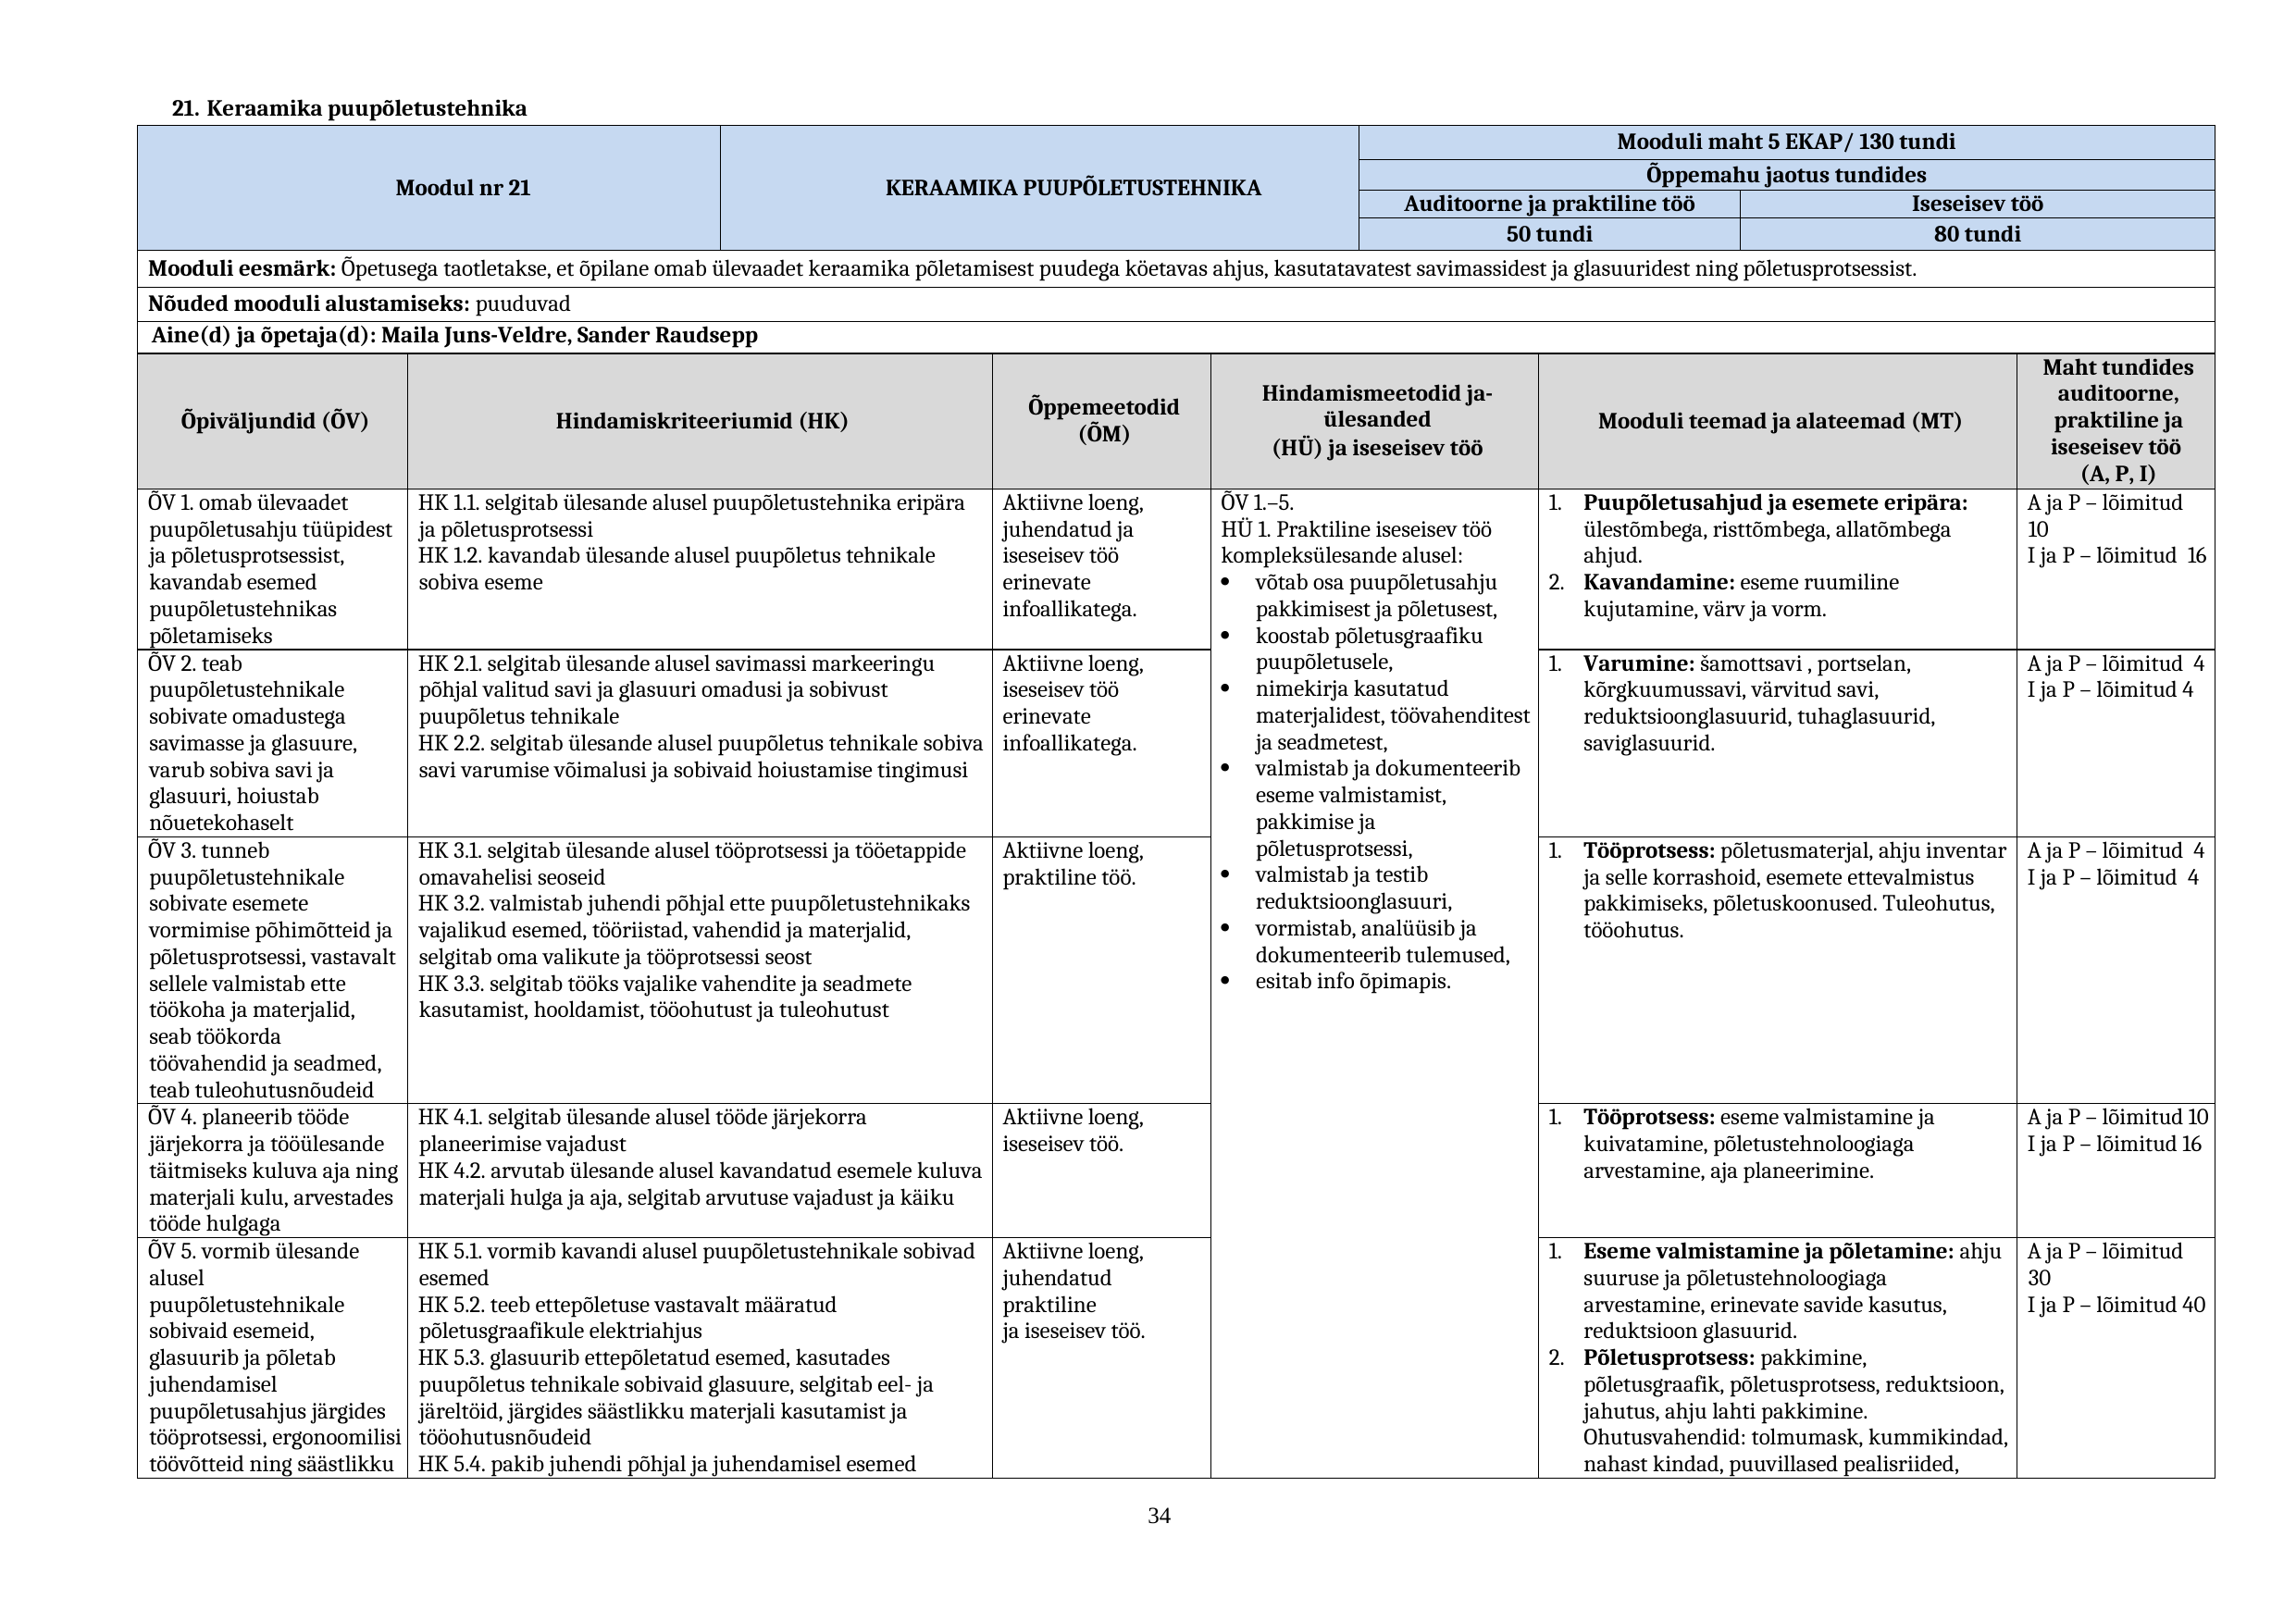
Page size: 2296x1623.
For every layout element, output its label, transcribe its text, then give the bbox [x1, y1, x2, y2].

table_cell Puupõletusahjud ja esemete eripära: ülestõmbega, risttõmbega, allatõmbega ahjud. Kavandamine: eseme ruumiline kujutamine, värv ja vorm. [1539, 489, 2017, 649]
table_cell A ja P – lõimitud 10 I ja P – lõimitud 16 [2017, 1104, 2215, 1237]
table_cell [408, 1238, 992, 1478]
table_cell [138, 1238, 407, 1478]
table_cell HK 1.1. selgitab ülesande alusel puupõletustehnika eripära ja põletusprotsessi HK 1.2. kavandab ülesande alusel puupõletus tehnikale sobiva eseme [408, 489, 992, 649]
table_cell Auditoorne ja praktiline töö [1359, 191, 1740, 217]
table_cell Iseseisev töö [1741, 191, 2215, 217]
table_header Õpiväljundid (ÕV) [138, 354, 407, 489]
subtitle Keraamika puupõletustehnika [172, 94, 2181, 121]
table_cell Aktiivne loeng, juhendatud ja iseseisev töö erinevate infoallikatega. [993, 489, 1210, 649]
table_cell Tööprotsess: eseme valmistamine ja kuivatamine, põletustehnoloogiaga arvestamine, aja planeerimine. [1539, 1104, 2017, 1237]
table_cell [1539, 1238, 2017, 1478]
table_cell Nõuded mooduli alustamiseks: puuduvad [138, 288, 2215, 321]
table_cell HK 3.1. selgitab ülesande alusel tööprotsessi ja tööetappide omavahelisi seoseid HK 3.2. valmistab juhendi põhjal ette puupõletustehnikaks vajalikud esemed, tööriistad, vahendid ja materjalid, selgitab oma valikute ja tööprotsessi seost HK 3.3. selgitab tööks vajalike vahendite ja seadmete kasutamist, hooldamist, tööohutust ja tuleohutust [408, 837, 992, 1103]
table_cell ÕV 1.–5. HÜ 1. Praktiline iseseisev töö kompleksülesande alusel: võtab osa puupõletusahju pakkimisest ja põletusest, koostab põletusgraafiku puupõletusele, nimekirja kasutatud materjalidest, töövahenditest ja seadmetest, valmistab ja dokumenteerib eseme valmistamist, pakkimise ja põletusprotsessi, valmistab ja testib reduktsioonglasuuri, vormistab, analüüsib ja dokumenteerib tulemused, esitab info õpimapis. [1211, 489, 1538, 1478]
table_header Hindamismeetodid ja-ülesanded (HÜ) ja iseseisev töö [1211, 354, 1538, 489]
table_cell Aktiivne loeng, iseseisev töö. [993, 1104, 1210, 1237]
table_cell 50 tundi [1359, 218, 1740, 250]
table_cell A ja P – lõimitud 4 I ja P – lõimitud 4 [2017, 650, 2215, 836]
table_cell Õppemahu jaotus tundides [1359, 160, 2215, 190]
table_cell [2017, 1238, 2215, 1478]
table_cell Tööprotsess: põletusmaterjal, ahju inventar ja selle korrashoid, esemete ettevalmistus pakkimiseks, põletuskoonused. Tuleohutus, tööohutus. [1539, 837, 2017, 1103]
table_header Hindamiskriteeriumid (HK) [408, 354, 992, 489]
table_cell Aktiivne loeng, iseseisev töö erinevate infoallikatega. [993, 650, 1210, 836]
table_cell Aine(d) ja õpetaja(d): Maila Juns-Veldre, Sander Raudsepp [138, 322, 2215, 353]
table_cell HK 2.1. selgitab ülesande alusel savimassi markeeringu põhjal valitud savi ja glasuuri omadusi ja sobivust puupõletus tehnikale HK 2.2. selgitab ülesande alusel puupõletus tehnikale sobiva savi varumise võimalusi ja sobivaid hoiustamise tingimusi [408, 650, 992, 836]
table_cell ÕV 2. teab puupõletustehnikale sobivate omadustega savimasse ja glasuure, varub sobiva savi ja glasuuri, hoiustab nõuetekohaselt [138, 650, 407, 836]
table_header Moodul nr 21 [138, 126, 720, 250]
table_header KERAAMIKA PUUPÕLETUSTEHNIKA [721, 126, 1359, 250]
table_cell Mooduli eesmärk: Õpetusega taotletakse, et õpilane omab ülevaadet keraamika põletamisest puudega köetavas ahjus, kasutatavatest savimassidest ja glasuuridest ning põletusprotsessist. [138, 251, 2215, 286]
table_cell ÕV 4. planeerib tööde järjekorra ja tööülesande täitmiseks kuluva aja ning materjali kulu, arvestades tööde hulgaga [138, 1104, 407, 1237]
table_cell A ja P – lõimitud 4 I ja P – lõimitud 4 [2017, 837, 2215, 1103]
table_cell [993, 1238, 1210, 1478]
table_cell ÕV 1. omab ülevaadet puupõletusahju tüüpidest ja põletusprotsessist, kavandab esemed puupõletustehnikas põletamiseks [138, 489, 407, 649]
table_cell Varumine: šamottsavi , portselan, kõrgkuumussavi, värvitud savi, reduktsioonglasuurid, tuhaglasuurid, saviglasuurid. [1539, 650, 2017, 836]
table_header Õppemeetodid (ÕM) [993, 354, 1210, 489]
table_cell 80 tundi [1741, 218, 2215, 250]
table_cell A ja P – lõimitud 10 I ja P – lõimitud 16 [2017, 489, 2215, 649]
table_header Mooduli teemad ja alateemad (MT) [1539, 354, 2017, 489]
table_header Mooduli maht 5 EKAP/ 130 tundi [1359, 126, 2215, 159]
table_cell Aktiivne loeng, praktiline töö. [993, 837, 1210, 1103]
table_header Maht tundides auditoorne, praktiline ja iseseisev töö (A, P, I) [2017, 354, 2215, 489]
table_cell HK 4.1. selgitab ülesande alusel tööde järjekorra planeerimise vajadust HK 4.2. arvutab ülesande alusel kavandatud esemele kuluva materjali hulga ja aja, selgitab arvutuse vajadust ja käiku [408, 1104, 992, 1237]
table_cell ÕV 3. tunneb puupõletustehnikale sobivate esemete vormimise põhimõtteid ja põletusprotsessi, vastavalt sellele valmistab ette töökoha ja materjalid, seab töökorda töövahendid ja seadmed, teab tuleohutusnõudeid [138, 837, 407, 1103]
